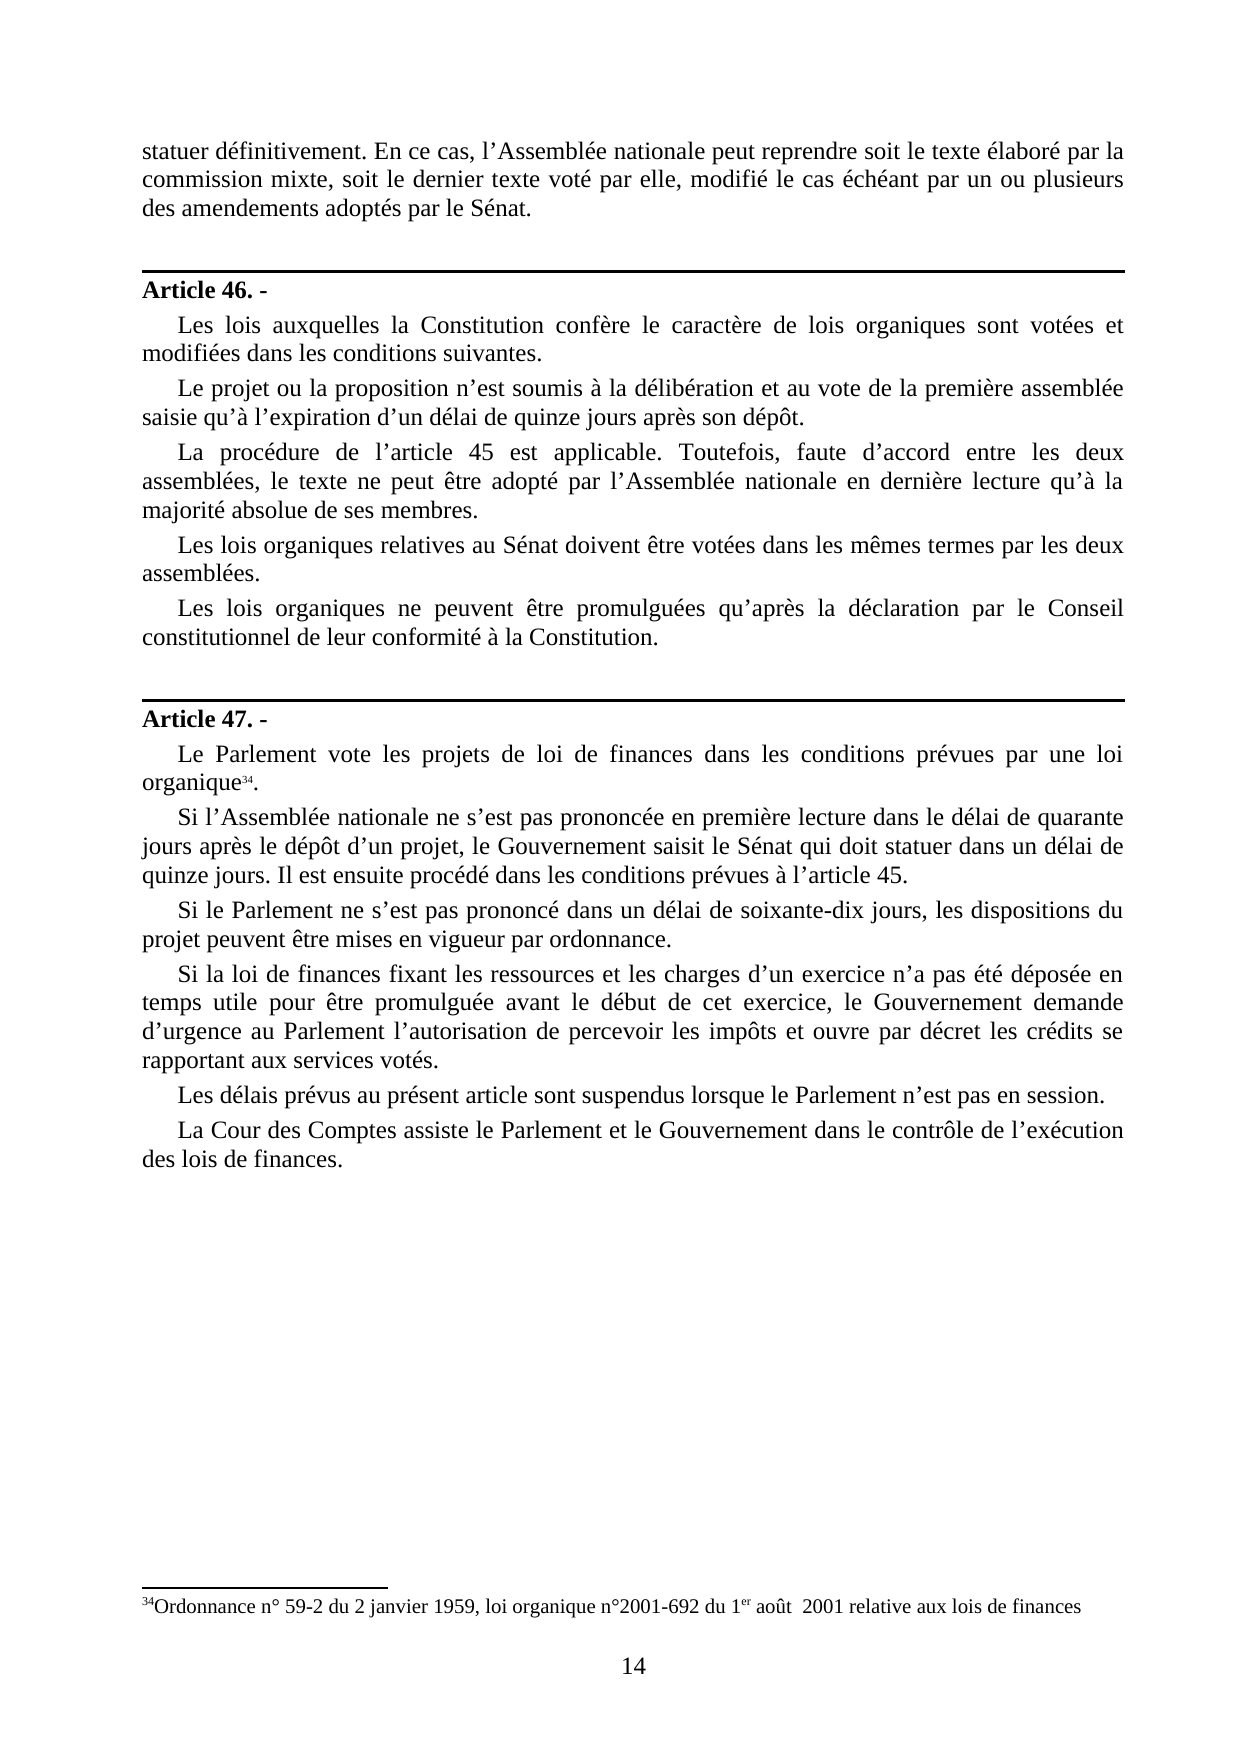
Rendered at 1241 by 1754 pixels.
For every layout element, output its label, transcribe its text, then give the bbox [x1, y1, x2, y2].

subtitle Si la loi de finances fixant les ressources et les charges d’un exercice n’a pas été déposée en temps utile pour être promulguée avant le début de cet exercice, le Gouvernement demande d’urgence au Parlement l’autorisation de percevoir les impôts et ouvre par décret les crédits se rapportant aux services votés. [142, 959, 1125, 1074]
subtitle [142, 136, 1125, 222]
subtitle Si le Parlement ne s’est pas prononcé dans un délai de soixante-dix jours, les dispositions du projet peuvent être mises en vigueur par ordonnance. [142, 895, 1125, 952]
subtitle Le projet ou la proposition n’est soumis à la délibération et au vote de la première assemblée saisie qu’à l’expiration d’un délai de quinze jours après son dépôt. [142, 373, 1125, 431]
subtitle Article 46. - [142, 273, 1125, 303]
subtitle Les lois organiques ne peuvent être promulguées qu’après la déclaration par le Conseil constitutionnel de leur conformité à la Constitution. [142, 593, 1125, 651]
subtitle La procédure de l’article 45 est applicable. Toutefois, faute d’accord entre les deux assemblées, le texte ne peut être adopté par l’Assemblée nationale en dernière lecture qu’à la majorité absolue de ses membres. [142, 437, 1125, 523]
subtitle Article 47. - [142, 702, 1125, 732]
subtitle Les lois organiques relatives au Sénat doivent être votées dans les mêmes termes par les deux assemblées. [142, 530, 1125, 587]
subtitle Les délais prévus au présent article sont suspendus lorsque le Parlement n’est pas en session. [142, 1080, 1125, 1109]
subtitle Le Parlement vote les projets de loi de finances dans les conditions prévues par une loi organique. [142, 739, 1125, 796]
subtitle La Cour des Comptes assiste le Parlement et le Gouvernement dans le contrôle de l’exécution des lois de finances. [142, 1115, 1125, 1172]
subtitle Les lois auxquelles la Constitution confère le caractère de lois organiques sont votées et modifiées dans les conditions suivantes. [142, 310, 1125, 367]
subtitle Si l’Assemblée nationale ne s’est pas prononcée en première lecture dans le délai de quarante jours après le dépôt d’un projet, le Gouvernement saisit le Sénat qui doit statuer dans un délai de quinze jours. Il est ensuite procédé dans les conditions prévues à l’article 45. [142, 802, 1125, 889]
